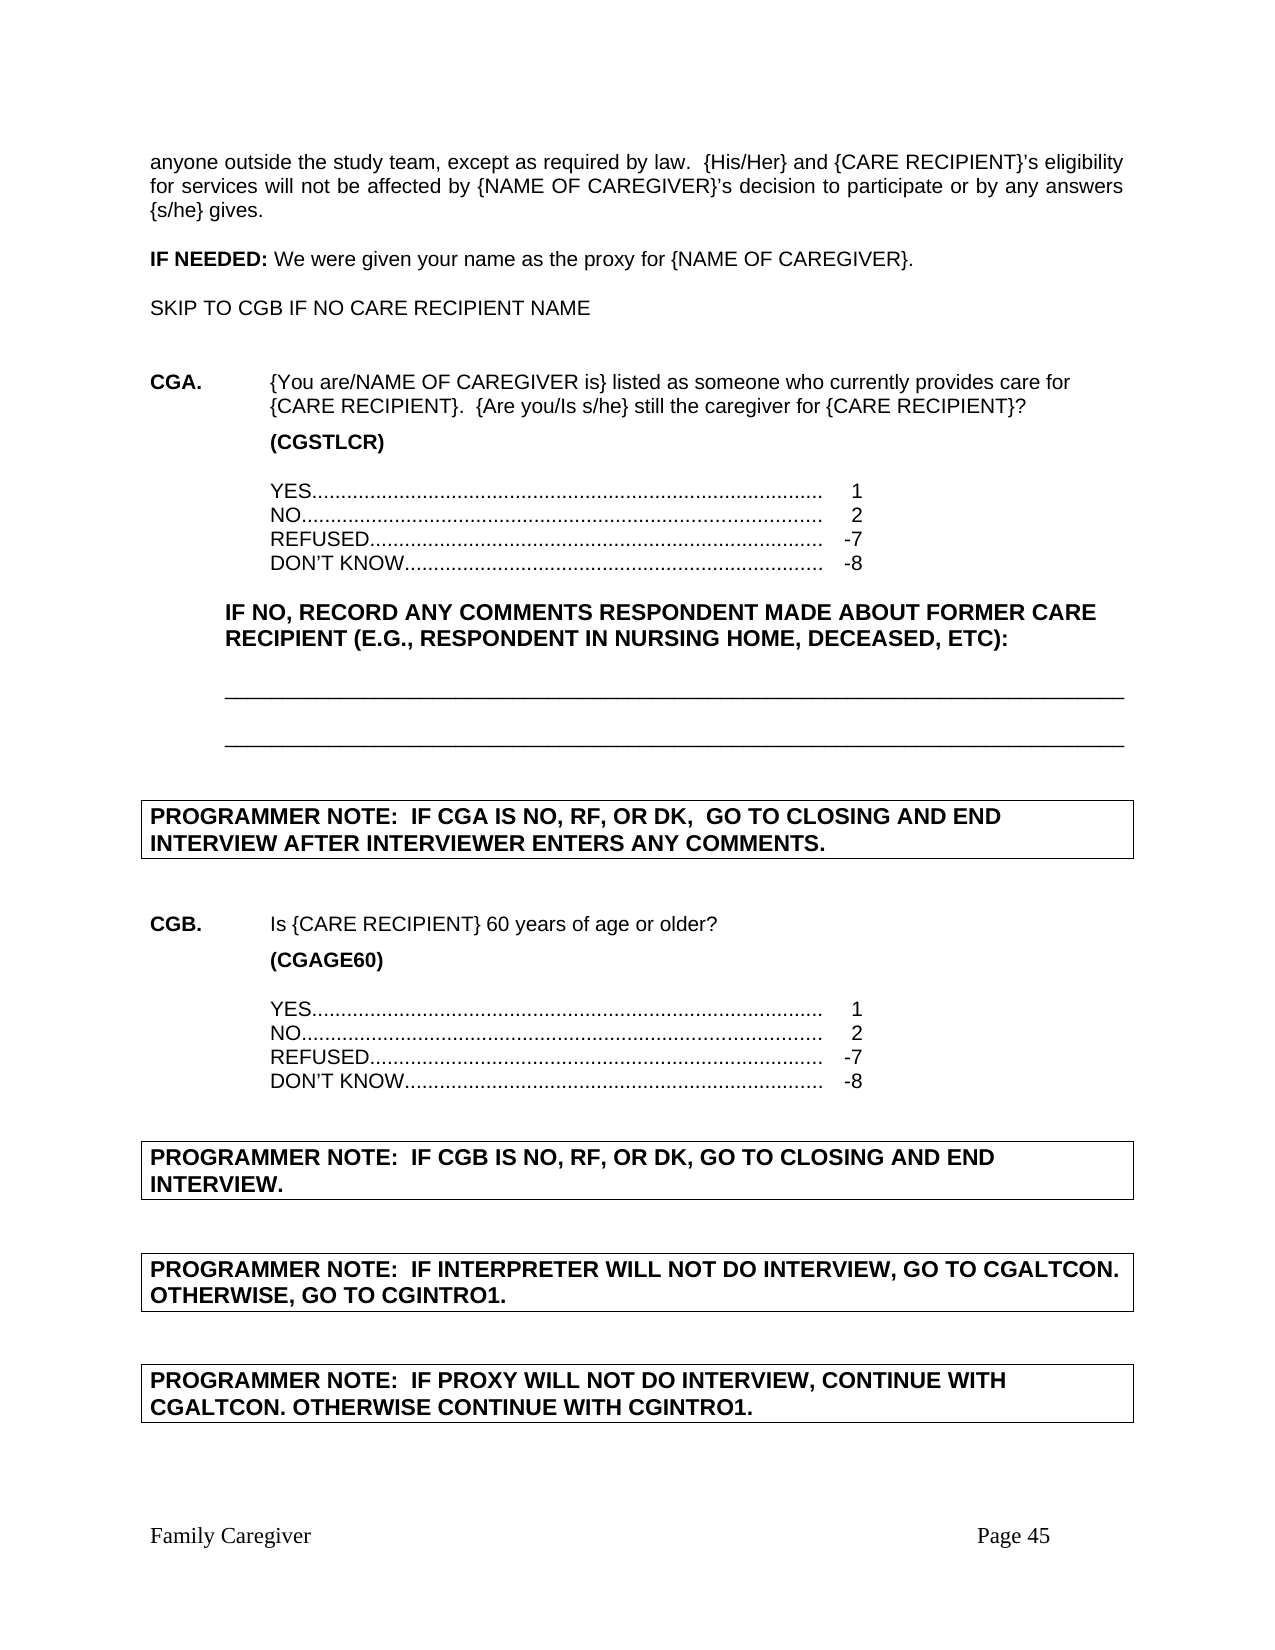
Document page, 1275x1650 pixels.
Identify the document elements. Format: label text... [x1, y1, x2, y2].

text DON’T KNOW -8 [270, 551, 1125, 575]
text NO 2 [270, 503, 1125, 527]
text SKIP TO CGB IF NO CARE RECIPIENT NAME [150, 296, 1125, 320]
text IF NEEDED: We were given your name as the proxy for {NAME OF CAREGIVER}. [150, 247, 1125, 271]
text IF NO, RECORD ANY COMMENTS RESPONDENT MADE ABOUT FORMER CARE RECIPIENT (e.g., RESPONDENT IN NURSING HOME, DECEASED, ETC): [225, 599, 1125, 652]
text NO 2 [270, 1021, 1125, 1045]
text PROGRAMMER NOTE: IF CGA IS NO, RF, OR DK, GO TO CLOSING AND END INTERVIEW AFTER INTERVIEWER ENTERS ANY COMMENTS. [142, 801, 1133, 858]
text DON’T KNOW -8 [270, 1069, 1125, 1093]
text PROGRAMMER NOTE: IF CGB IS NO, RF, OR DK, GO TO CLOSING AND END INTERVIEW. [142, 1142, 1133, 1199]
text (CGAGE60) [270, 948, 1125, 972]
text REFUSED -7 [270, 527, 1125, 551]
text REFUSED -7 [270, 1045, 1125, 1069]
text (CGSTLCR) [270, 430, 1125, 454]
text YES 1 [270, 479, 1125, 503]
text PROGRAMMER NOTE: If interpreter will not do interview, go to CGALTCON. Otherwise, go to CGINTRO1. [142, 1254, 1133, 1311]
text CGB. Is {CARE RECIPIENT} 60 years of age or older? [150, 912, 1125, 936]
text YES 1 [270, 997, 1125, 1021]
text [150, 150, 1125, 222]
text CGA. {You are/NAME OF CAREGIVER is} listed as someone who currently provides care for {CARE RECIPIENT}. {Are you/Is s/he} still the caregiver for {CARE RECIPIENT}? [150, 370, 1125, 418]
text PROGRAMMER NOTE: If proxy will not do interview, continue with CGALTCON. Otherwise continue with CGINTRO1. [142, 1365, 1133, 1422]
